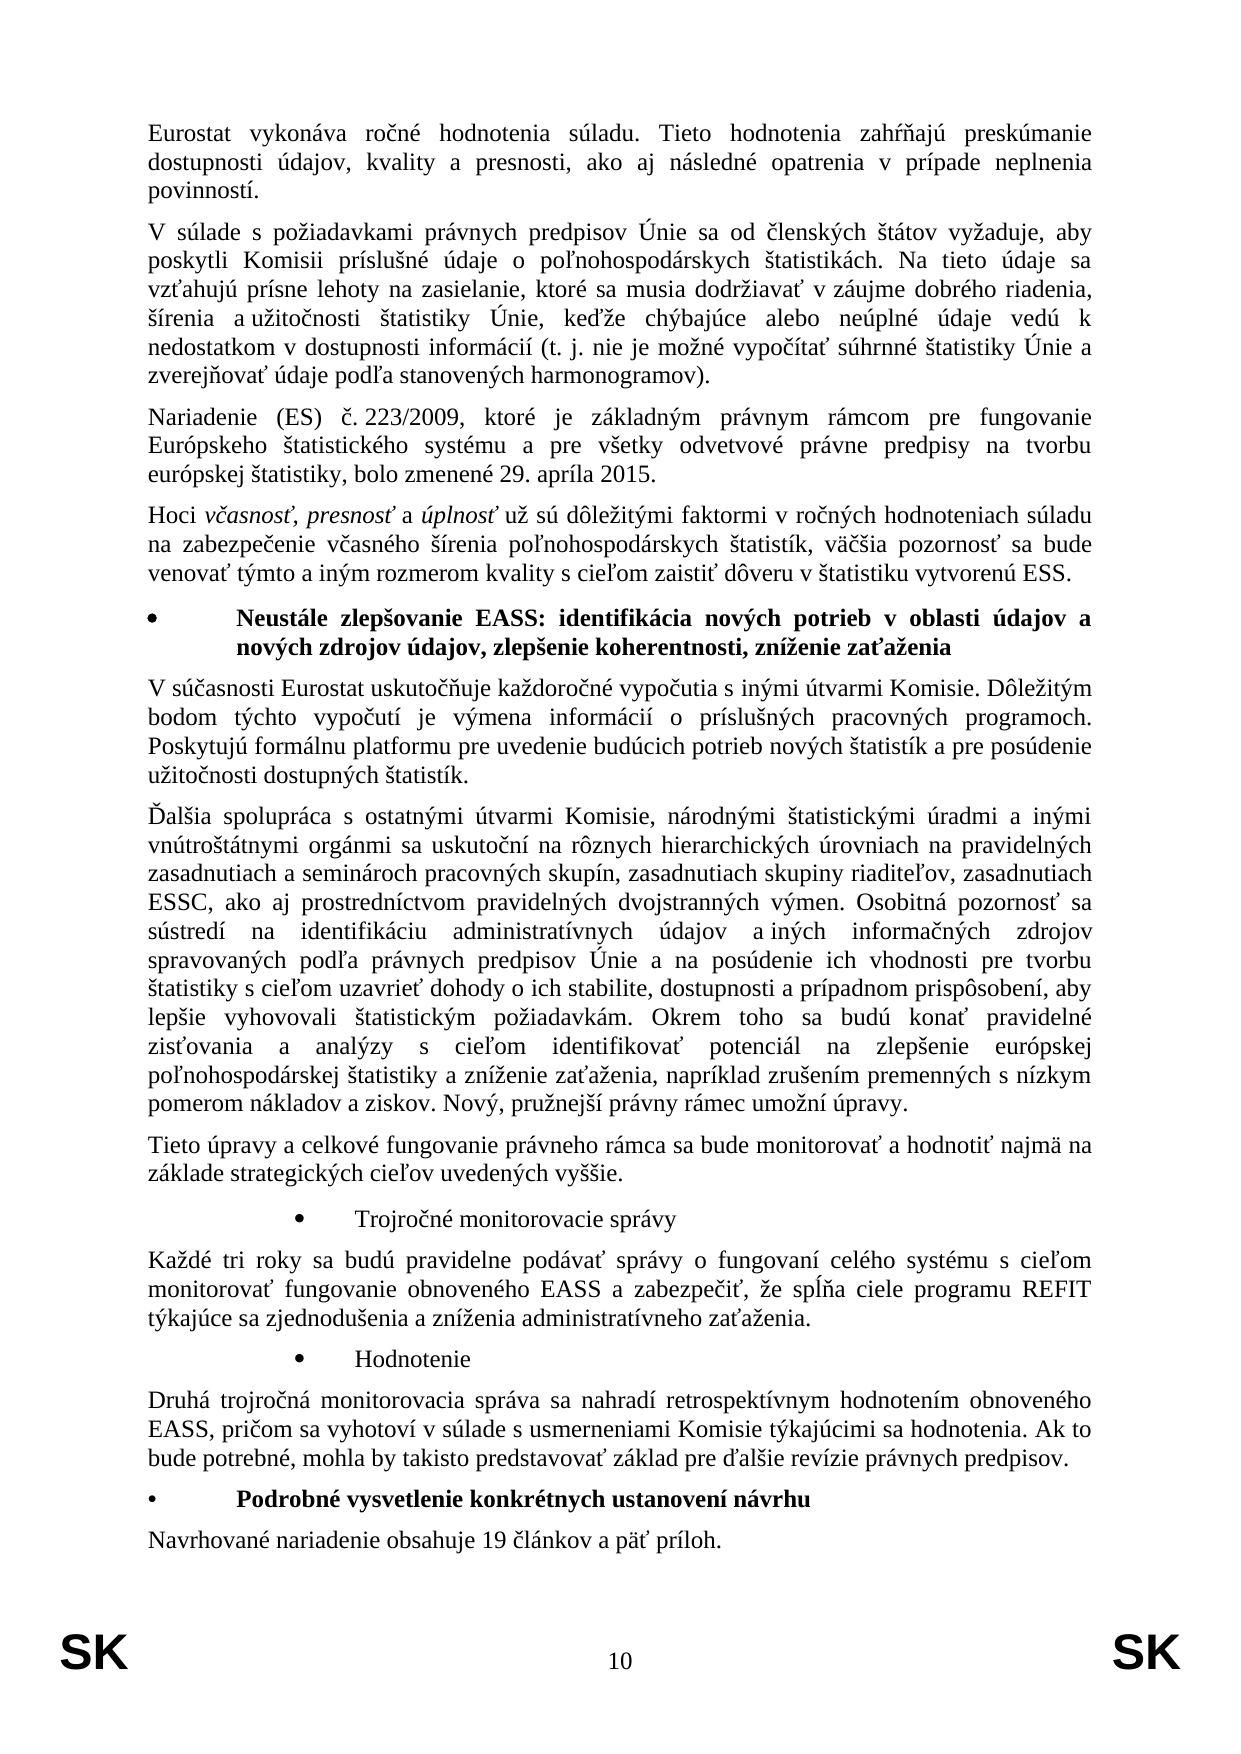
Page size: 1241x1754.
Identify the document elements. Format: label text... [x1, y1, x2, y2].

text Eurostat vykonáva ročné hodnotenia súladu. Tieto hodnotenia zahŕňajú preskúmanie dostupnosti údajov, kvality a presnosti, ako aj následné opatrenia v prípade neplnenia povinností. [148, 118, 1093, 204]
text Hoci včasnosť, presnosť a úplnosť už sú dôležitými faktormi v ročných hodnoteniach súladu na zabezpečenie včasného šírenia poľnohospodárskych štatistík, väčšia pozornosť sa bude venovať týmto a iným rozmerom kvality s cieľom zaistiť dôveru v štatistiku vytvorenú ESS. [148, 501, 1093, 587]
text Ďalšia spolupráca s ostatnými útvarmi Komisie, národnými štatistickými úradmi a inými vnútroštátnymi orgánmi sa uskutoční na rôznych hierarchických úrovniach na pravidelných zasadnutiach a seminároch pracovných skupín, zasadnutiach skupiny riaditeľov, zasadnutiach ESSC, ako aj prostredníctvom pravidelných dvojstranných výmen. Osobitná pozornosť sa sústredí na identifikáciu administratívnych údajov a iných informačných zdrojov spravovaných podľa právnych predpisov Únie a na posúdenie ich vhodnosti pre tvorbu štatistiky s cieľom uzavrieť dohody o ich stabilite, dostupnosti a prípadnom prispôsobení, aby lepšie vyhovovali štatistickým požiadavkám. Okrem toho sa budú konať pravidelné zisťovania a analýzy s cieľom identifikovať potenciál na zlepšenie európskej poľnohospodárskej štatistiky a zníženie zaťaženia, napríklad zrušením premenných s nízkym pomerom nákladov a ziskov. Nový, pružnejší právny rámec umožní úpravy. [148, 801, 1093, 1117]
text V súlade s požiadavkami právnych predpisov Únie sa od členských štátov vyžaduje, aby poskytli Komisii príslušné údaje o poľnohospodárskych štatistikách. Na tieto údaje sa vzťahujú prísne lehoty na zasielanie, ktoré sa musia dodržiavať v záujme dobrého riadenia, šírenia a užitočnosti štatistiky Únie, keďže chýbajúce alebo neúplné údaje vedú k nedostatkom v dostupnosti informácií (t. j. nie je možné vypočítať súhrnné štatistiky Únie a zverejňovať údaje podľa stanovených harmonogramov). [148, 217, 1093, 389]
text Tieto úpravy a celkové fungovanie právneho rámca sa bude monitorovať a hodnotiť najmä na základe strategických cieľov uvedených vyššie. [148, 1130, 1093, 1187]
text Každé tri roky sa budú pravidelne podávať správy o fungovaní celého systému s cieľom monitorovať fungovanie obnoveného EASS a zabezpečiť, že spĺňa ciele programu REFIT týkajúce sa zjednodušenia a zníženia administratívneho zaťaženia. [148, 1245, 1093, 1331]
text Hodnotenie [295, 1344, 1093, 1373]
text Navrhované nariadenie obsahuje 19 článkov a päť príloh. [148, 1525, 1093, 1554]
text Druhá trojročná monitorovacia správa sa nahradí retrospektívnym hodnotením obnoveného EASS, pričom sa vyhotoví v súlade s usmerneniami Komisie týkajúcimi sa hodnotenia. Ak to bude potrebné, mohla by takisto predstavovať základ pre ďalšie revízie právnych predpisov. [148, 1385, 1093, 1471]
text V súčasnosti Eurostat uskutočňuje každoročné vypočutia s inými útvarmi Komisie. Dôležitým bodom týchto vypočutí je výmena informácií o príslušných pracovných programoch. Poskytujú formálnu platformu pre uvedenie budúcich potrieb nových štatistík a pre posúdenie užitočnosti dostupných štatistík. [148, 673, 1093, 788]
subtitle • Podrobné vysvetlenie konkrétnych ustanovení návrhu [148, 1484, 1093, 1513]
text Neustále zlepšovanie EASS: identifikácia nových potrieb v oblasti údajov a nových zdrojov údajov, zlepšenie koherentnosti, zníženie zaťaženia [148, 603, 1093, 661]
list Trojročné monitorovacie správy [295, 1204, 1093, 1233]
text Nariadenie (ES) č. 223/2009, ktoré je základným právnym rámcom pre fungovanie Európskeho štatistického systému a pre všetky odvetvové právne predpisy na tvorbu európskej štatistiky, bolo zmenené 29. apríla 2015. [148, 402, 1093, 488]
